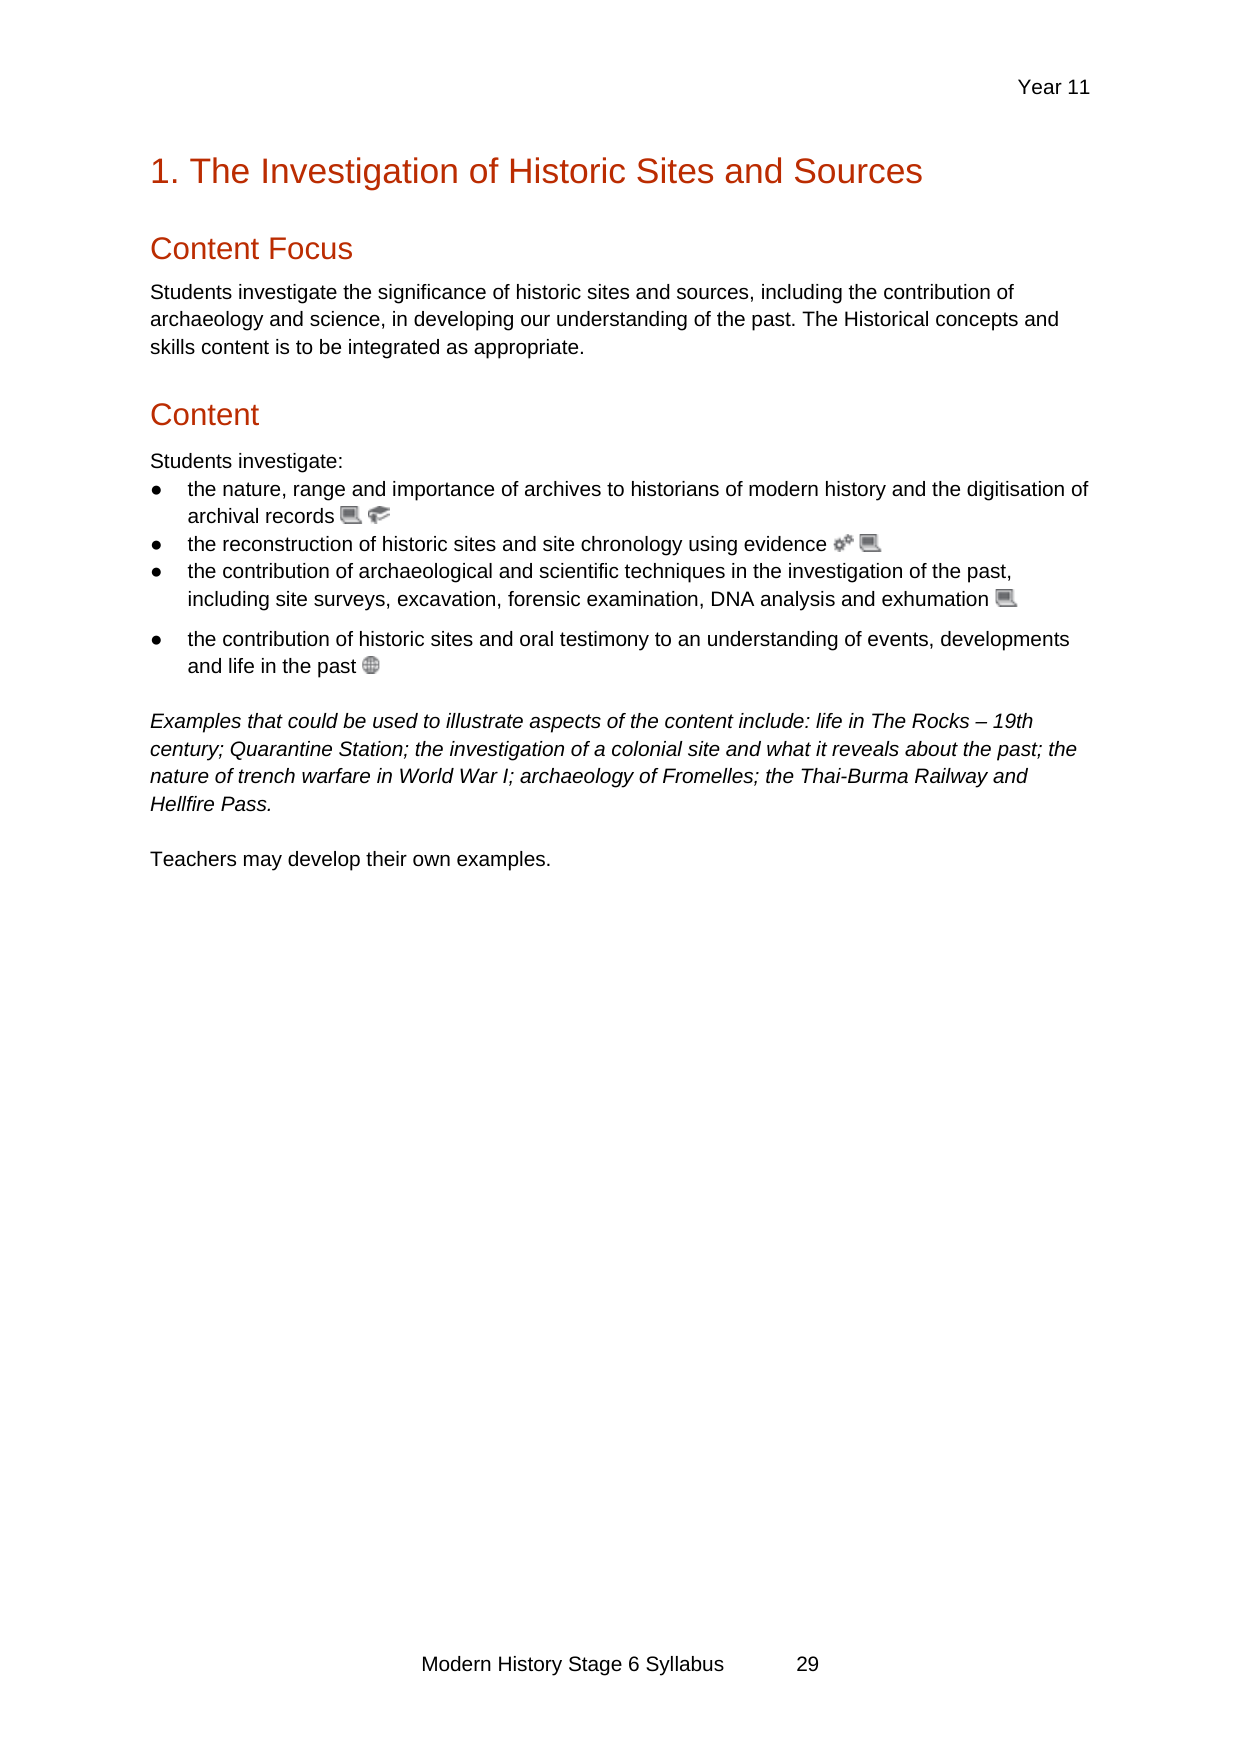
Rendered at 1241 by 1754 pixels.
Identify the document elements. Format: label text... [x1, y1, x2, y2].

text Students investigate: [150, 449, 1090, 473]
picture [995, 589, 1018, 607]
list the nature, range and importance of archives to historians of modern history and the digitisation of archival records [150, 477, 1090, 528]
text Examples that could be used to illustrate aspects of the content include: life in The Rocks – 19th century; Quarantine Station; the investigation of a colonial site and what it reveals about the past; the nature of trench warfare in World War I; archaeology of Fromelles; the Thai-Burma Railway and Hellfire Pass. [150, 709, 1090, 816]
text Students investigate the significance of historic sites and sources, including the contribution of archaeology and science, in developing our understanding of the past. The Historical concepts and skills content is to be integrated as appropriate. [150, 280, 1090, 359]
picture [833, 534, 854, 552]
picture [368, 506, 390, 524]
list the contribution of archaeological and scientific techniques in the investigation of the past, including site surveys, excavation, forensic examination, DNA analysis and exhumation [150, 559, 1090, 611]
picture [340, 506, 363, 524]
subtitle Content Focus [150, 230, 1090, 266]
subtitle Content [150, 396, 1090, 431]
list the reconstruction of historic sites and site chronology using evidence [150, 532, 1090, 556]
list the contribution of historic sites and oral testimony to an understanding of events, developments and life in the past [150, 627, 1090, 678]
subtitle 1. The Investigation of Historic Sites and Sources [150, 150, 1090, 191]
picture [859, 534, 882, 552]
picture [362, 656, 380, 674]
text Teachers may develop their own examples. [150, 847, 1090, 871]
